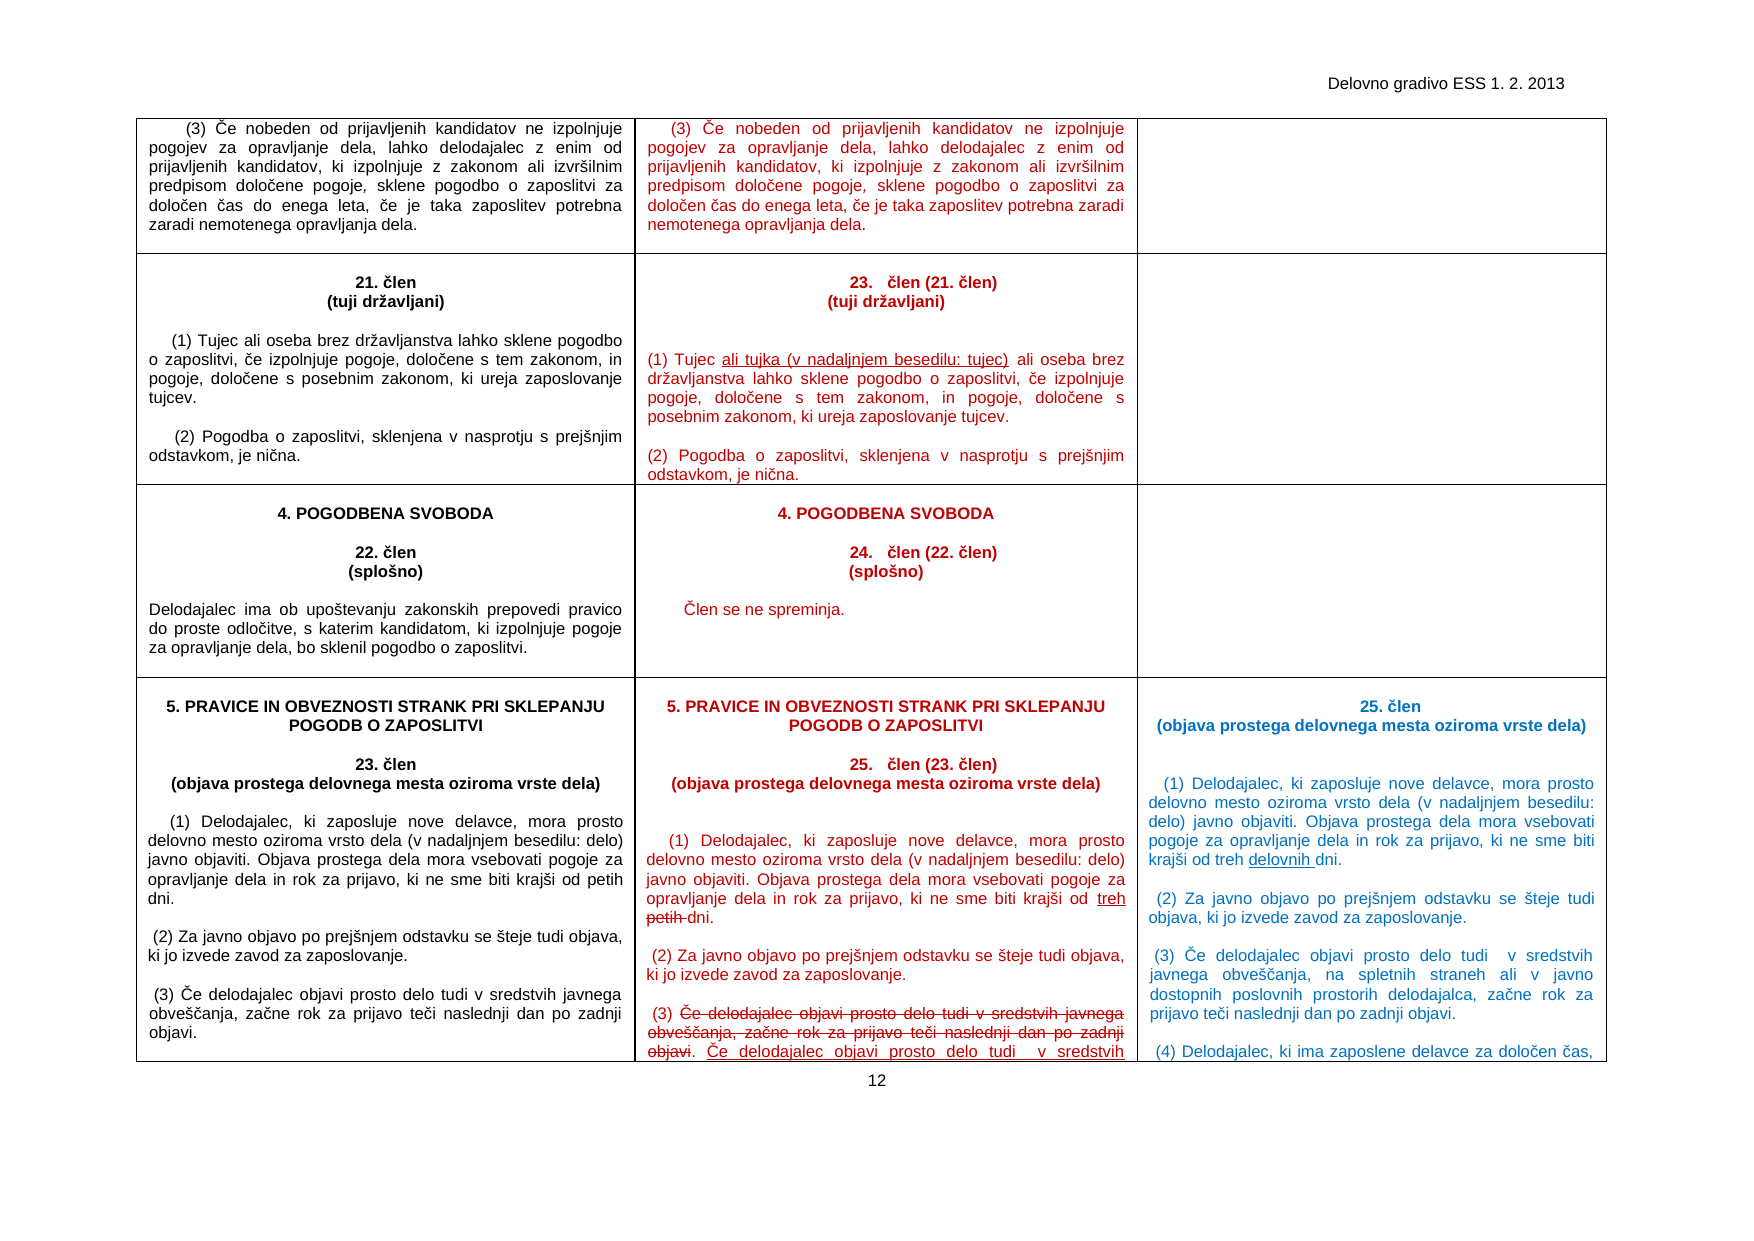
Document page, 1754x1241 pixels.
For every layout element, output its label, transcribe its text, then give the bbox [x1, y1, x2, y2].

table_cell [1138, 678, 1606, 1061]
table_cell 21. člen (tuji državljani) (1) Tujec ali oseba brez državljanstva lahko sklene pogodbo o zaposlitvi, če izpolnjuje pogoje, določene s tem zakonom, in pogoje, določene s posebnim zakonom, ki ureja zaposlovanje tujcev. (2) Pogodba o zaposlitvi, sklenjena v nasprotju s prejšnjim odstavkom, je nična. [137, 254, 634, 484]
table_cell [1138, 254, 1606, 484]
table_cell [1138, 119, 1606, 253]
table_cell 4. POGODBENA SVOBODA člen (22. člen) (splošno) Člen se ne spreminja. [636, 485, 1137, 677]
table_cell 4. POGODBENA SVOBODA 22. člen (splošno) Delodajalec ima ob upoštevanju zakonskih prepovedi pravico do proste odločitve, s katerim kandidatom, ki izpolnjuje pogoje za opravljanje dela, bo sklenil pogodbo o zaposlitvi. [137, 485, 634, 677]
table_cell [137, 119, 634, 253]
table_cell člen (21. člen) (tuji državljani) (1) Tujec ali tujka (v nadaljnjem besedilu: tujec) ali oseba brez državljanstva lahko sklene pogodbo o zaposlitvi, če izpolnjuje pogoje, določene s tem zakonom, in pogoje, določene s posebnim zakonom, ki ureja zaposlovanje tujcev. (2) Pogodba o zaposlitvi, sklenjena v nasprotju s prejšnjim odstavkom, je nična. [636, 254, 1137, 484]
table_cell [636, 678, 1137, 1061]
table_cell [1138, 485, 1606, 677]
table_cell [636, 119, 1137, 253]
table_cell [137, 678, 634, 1061]
